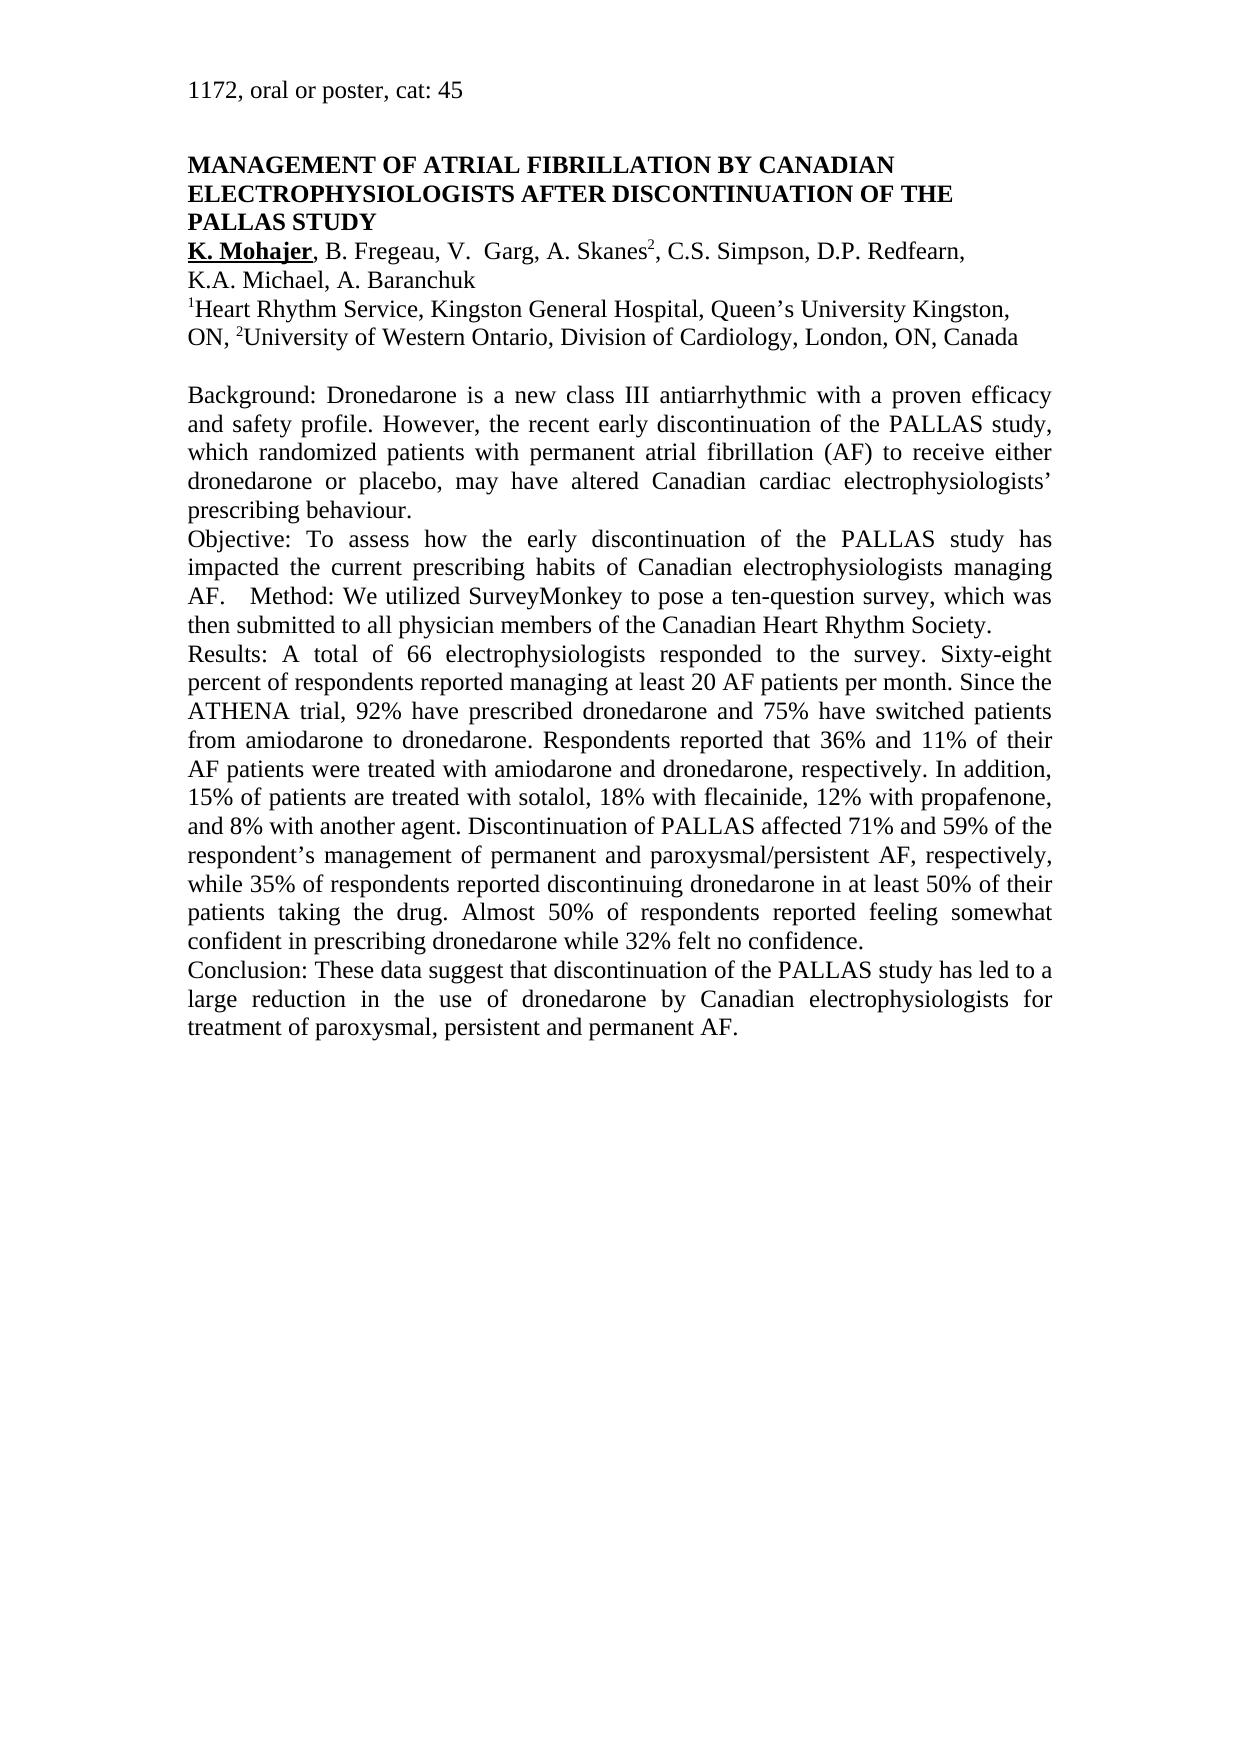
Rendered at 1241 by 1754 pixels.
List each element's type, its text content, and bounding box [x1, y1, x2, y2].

text K. Mohajer, B. Fregeau, V. Garg, A. Skanes2, C.S. Simpson, D.P. Redfearn, [187, 236, 1053, 265]
text 1Heart Rhythm Service, Kingston General Hospital, Queen’s University Kingston, ON, 2University of Western Ontario, Division of Cardiology, London, ON, Canada [187, 294, 1053, 351]
text Objective: To assess how the early discontinuation of the PALLAS study has impacted the current prescribing habits of Canadian electrophysiologists managing AF. Method: We utilized SurveyMonkey to pose a ten-question survey, which was then submitted to all physician members of the Canadian Heart Rhythm Society. [187, 524, 1053, 639]
text Background: Dronedarone is a new class III antiarrhythmic with a proven efficacy and safety profile. However, the recent early discontinuation of the PALLAS study, which randomized patients with permanent atrial fibrillation (AF) to receive either dronedarone or placebo, may have altered Canadian cardiac electrophysiologists’ prescribing behaviour. [187, 380, 1053, 524]
text K.A. Michael, A. Baranchuk [187, 265, 1053, 294]
text Conclusion: These data suggest that discontinuation of the PALLAS study has led to a large reduction in the use of dronedarone by Canadian electrophysiologists for treatment of paroxysmal, persistent and permanent AF. [187, 955, 1053, 1041]
text MANAGEMENT OF ATRIAL FIBRILLATION BY CANADIAN ELECTROPHYSIOLOGISTS AFTER DISCONTINUATION OF THE PALLAS STUDY [187, 150, 1053, 236]
text Results: A total of 66 electrophysiologists responded to the survey. Sixty-eight percent of respondents reported managing at least 20 AF patients per month. Since the ATHENA trial, 92% have prescribed dronedarone and 75% have switched patients from amiodarone to dronedarone. Respondents reported that 36% and 11% of their AF patients were treated with amiodarone and dronedarone, respectively. In addition, 15% of patients are treated with sotalol, 18% with flecainide, 12% with propafenone, and 8% with another agent. Discontinuation of PALLAS affected 71% and 59% of the respondent’s management of permanent and paroxysmal/persistent AF, respectively, while 35% of respondents reported discontinuing dronedarone in at least 50% of their patients taking the drug. Almost 50% of respondents reported feeling somewhat confident in prescribing dronedarone while 32% felt no confidence. [187, 639, 1053, 955]
